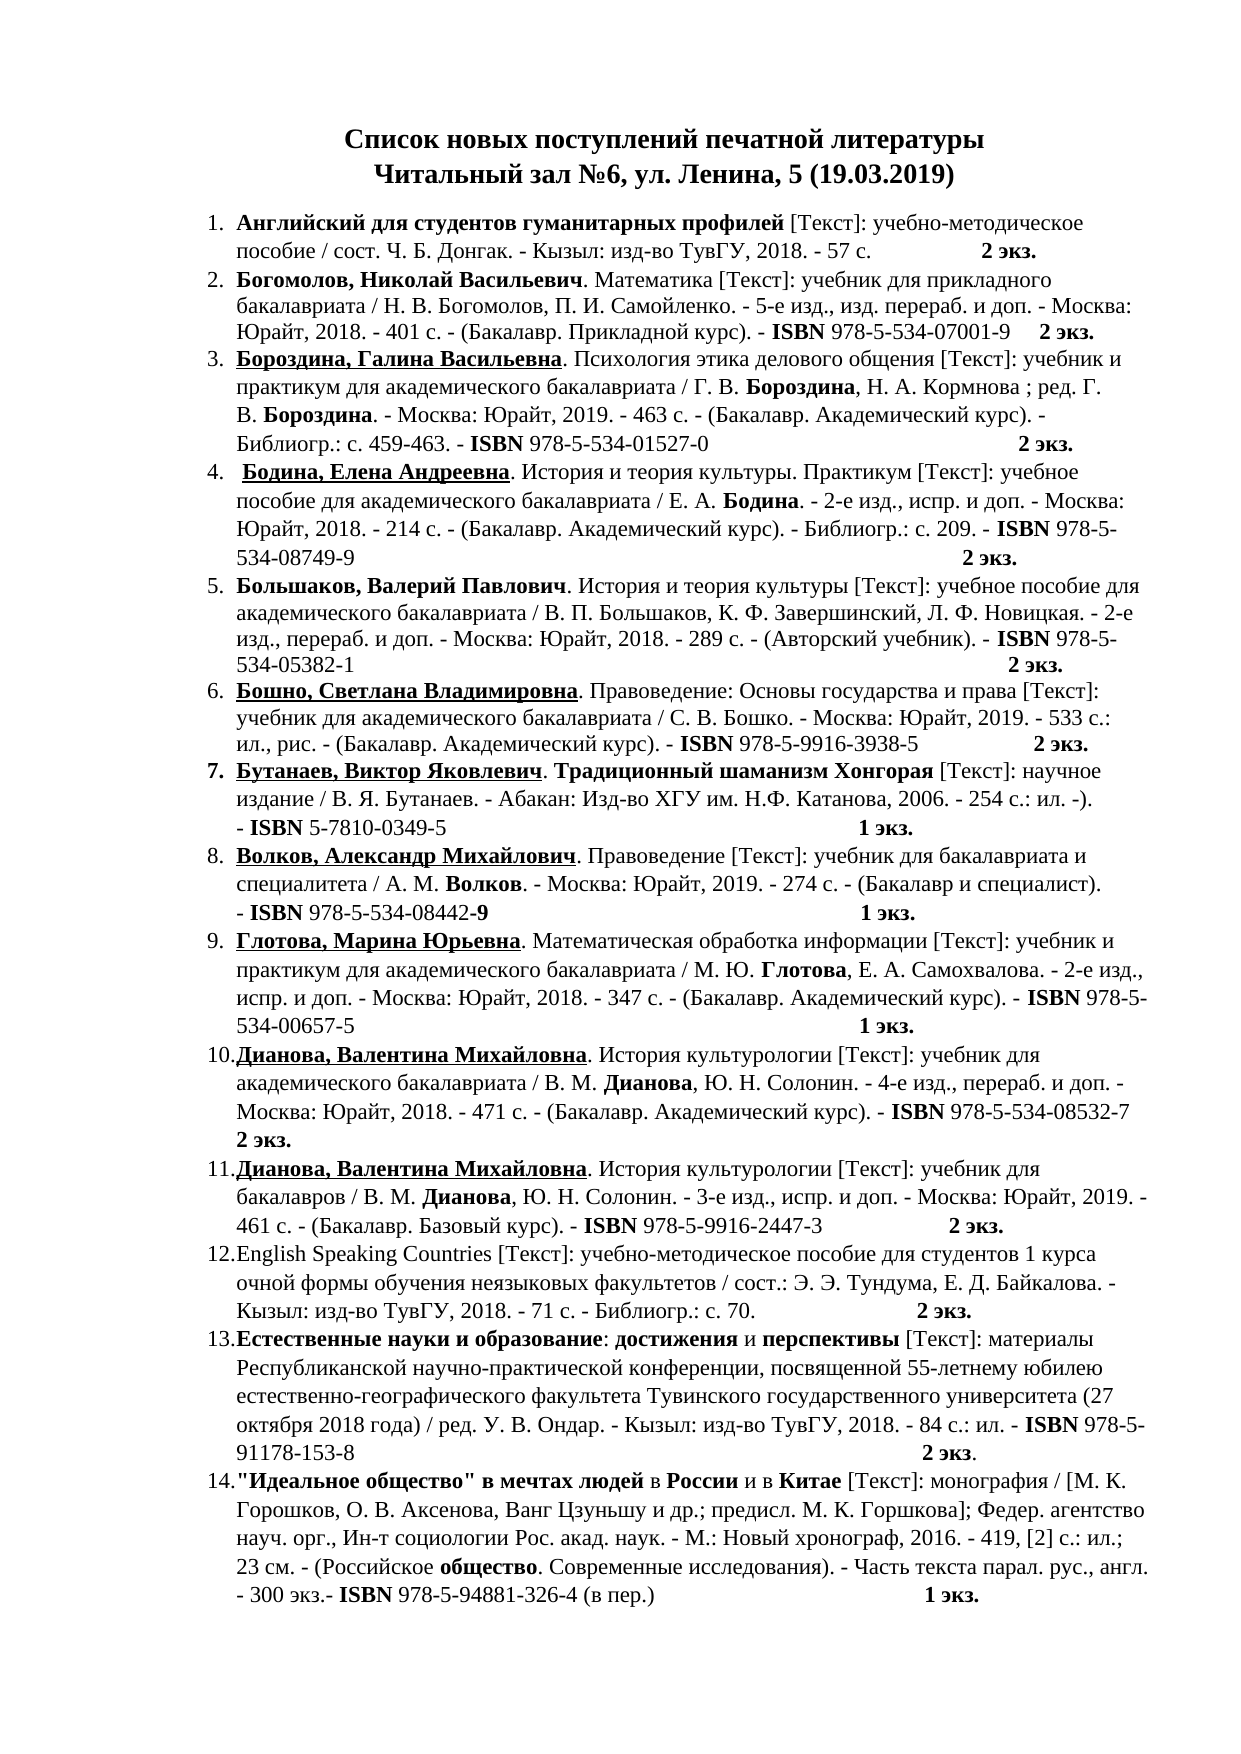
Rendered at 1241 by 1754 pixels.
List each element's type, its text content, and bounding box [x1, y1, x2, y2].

list Дианова, Валентина Михайловна. История культурологии [Текст]: учебник для академического бакалавриата / В. М. Дианова, Ю. Н. Солонин. - 4-е изд., перераб. и доп. - Москва: Юрайт, 2018. - 471 с. - (Бакалавр. Академический курс). - ISBN 978-5-534-08532-7 2 экз. [207, 1041, 1152, 1153]
list Большаков, Валерий Павлович. История и теория культуры [Текст]: учебное пособие для академического бакалавриата / В. П. Большаков, К. Ф. Завершинский, Л. Ф. Новицкая. - 2-е изд., перераб. и доп. - Москва: Юрайт, 2018. - 289 с. - (Авторский учебник). - ISBN 978-5-534-05382-1 2 экз. [207, 572, 1152, 678]
list "Идеальное общество" в мечтах людей в России и в Китае [Текст]: монография / [М. К. Горошков, О. В. Аксенова, Ванг Цзуньшу и др.; предисл. М. К. Горшкова]; Федер. агентство науч. орг., Ин-т социологии Рос. акад. наук. - М.: Новый хронограф, 2016. - 419, [2] с.: ил.; 23 см. - (Российское общество. Современные исследования). - Часть текста парал. рус., англ. - 300 экз.- ISBN 978-5-94881-326-4 (в пер.) 1 экз. [207, 1468, 1152, 1608]
list Глотова, Марина Юрьевна. Математическая обработка информации [Текст]: учебник и практикум для академического бакалавриата / М. Ю. Глотова, Е. А. Самохвалова. - 2-е изд., испр. и доп. - Москва: Юрайт, 2018. - 347 с. - (Бакалавр. Академический курс). - ISBN 978-5-534-00657-5 1 экз. [207, 927, 1152, 1039]
text Читальный зал №6, ул. Ленина, 5 (19.03.2019) [177, 157, 1152, 189]
list Дианова, Валентина Михайловна. История культурологии [Текст]: учебник для бакалавров / В. М. Дианова, Ю. Н. Солонин. - 3-е изд., испр. и доп. - Москва: Юрайт, 2019. - 461 с. - (Бакалавр. Базовый курс). - ISBN 978-5-9916-2447-3 2 экз. [207, 1155, 1152, 1238]
list English Speaking Countries [Текст]: учебно-методическое пособие для студентов 1 курса очной формы обучения неязыковых факультетов / сост.: Э. Э. Тундума, Е. Д. Байкалова. - Кызыл: изд-во ТувГУ, 2018. - 71 с. - Библиогр.: с. 70. 2 экз. [207, 1240, 1152, 1323]
list Бодина, Елена Андреевна. История и теория культуры. Практикум [Текст]: учебное пособие для академического бакалавриата / Е. А. Бодина. - 2-е изд., испр. и доп. - Москва: Юрайт, 2018. - 214 с. - (Бакалавр. Академический курс). - Библиогр.: с. 209. - ISBN 978-5-534-08749-9 2 экз. [207, 458, 1152, 570]
list Бутанаев, Виктор Яковлевич. Традиционный шаманизм Хонгорая [Текст]: научное издание / В. Я. Бутанаев. - Абакан: Изд-во ХГУ им. Н.Ф. Катанова, 2006. - 254 с.: ил. -). - ISBN 5-7810-0349-5 1 экз. [207, 757, 1152, 840]
list Бороздина, Галина Васильевна. Психология этика делового общения [Текст]: учебник и практикум для академического бакалавриата / Г. В. Бороздина, Н. А. Кормнова ; ред. Г. В. Бороздина. - Москва: Юрайт, 2019. - 463 с. - (Бакалавр. Академический курс). - Библиогр.: с. 459-463. - ISBN 978-5-534-01527-0 2 экз. [207, 345, 1152, 456]
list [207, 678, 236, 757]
list Естественные науки и образование: достижения и перспективы [Текст]: материалы Республиканской научно-практической конференции, посвященной 55-летнему юбилею естественно-географического факультета Тувинского государственного университета (27 октября 2018 года) / ред. У. В. Ондар. - Кызыл: изд-во ТувГУ, 2018. - 84 с.: ил. - ISBN 978-5-91178-153-8 2 экз. [207, 1325, 1152, 1466]
list Богомолов, Николай Васильевич. Математика [Текст]: учебник для прикладного бакалавриата / Н. В. Богомолов, П. И. Самойленко. - 5-е изд., изд. перераб. и доп. - Москва: Юрайт, 2018. - 401 с. - (Бакалавр. Прикладной курс). - ISBN 978-5-534-07001-9 2 экз. [207, 266, 1152, 345]
list Волков, Александр Михайлович. Правоведение [Текст]: учебник для бакалавриата и специалитета / А. М. Волков. - Москва: Юрайт, 2019. - 274 с. - (Бакалавр и специалист). - ISBN 978-5-534-08442-9 1 экз. [207, 842, 1152, 925]
list Английский для студентов гуманитарных профилей [Текст]: учебно-методическое пособие / сост. Ч. Б. Донгак. - Кызыл: изд-во ТувГУ, 2018. - 57 с. 2 экз. [207, 209, 1152, 263]
text Список новых поступлений печатной литературы [177, 122, 1152, 155]
